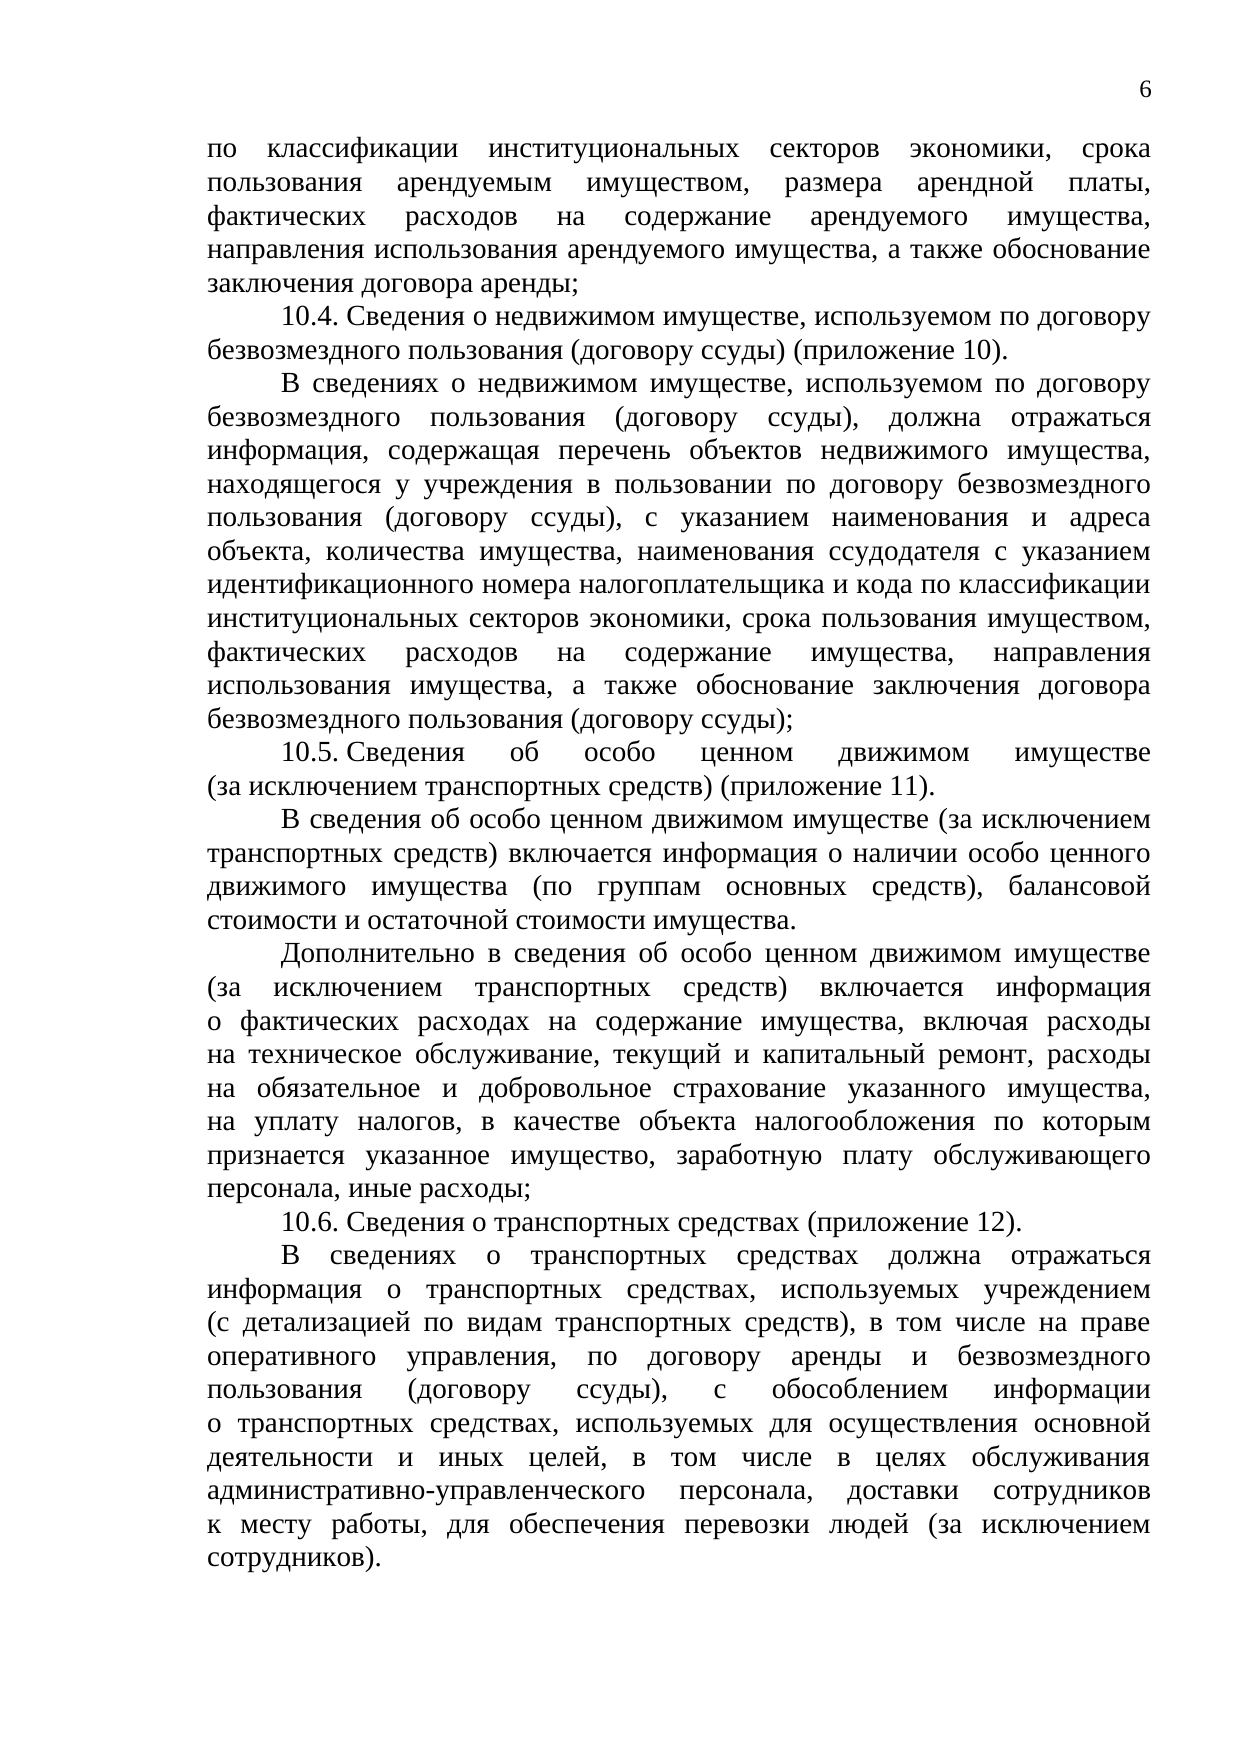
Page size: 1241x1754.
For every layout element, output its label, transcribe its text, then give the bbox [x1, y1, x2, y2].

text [207, 131, 1152, 298]
text 10.6. Сведения о транспортных средствах (приложение 12). [207, 1204, 1152, 1237]
text Дополнительно в сведения об особо ценном движимом имуществе (за исключением транспортных средств) включается информация о фактических расходах на содержание имущества, включая расходы на техническое обслуживание, текущий и капитальный ремонт, расходы на обязательное и добровольное страхование указанного имущества, на уплату налогов, в качестве объекта налогообложения по которым признается указанное имущество, заработную плату обслуживающего персонала, иные расходы; [207, 936, 1152, 1204]
text В сведения об особо ценном движимом имуществе (за исключением транспортных средств) включается информация о наличии особо ценного движимого имущества (по группам основных средств), балансовой стоимости и остаточной стоимости имущества. [207, 801, 1152, 936]
text В сведениях о недвижимом имуществе, используемом по договору безвозмездного пользования (договору ссуды), должна отражаться информация, содержащая перечень объектов недвижимого имущества, находящегося у учреждения в пользовании по договору безвозмездного пользования (договору ссуды), с указанием наименования и адреса объекта, количества имущества, наименования ссудодателя с указанием идентификационного номера налогоплательщика и кода по классификации институциональных секторов экономики, срока пользования имуществом, фактических расходов на содержание имущества, направления использования имущества, а также обоснование заключения договора безвозмездного пользования (договору ссуды); [207, 365, 1152, 734]
text 10.4. Сведения о недвижимом имуществе, используемом по договору безвозмездного пользования (договору ссуды) (приложение 10). [207, 298, 1152, 365]
text 10.5. Сведения об особо ценном движимом имуществе (за исключением транспортных средств) (приложение 11). [207, 734, 1152, 801]
text В сведениях о транспортных средствах должна отражаться информация о транспортных средствах, используемых учреждением (с детализацией по видам транспортных средств), в том числе на праве оперативного управления, по договору аренды и безвозмездного пользования (договору ссуды), с обособлением информации о транспортных средствах, используемых для осуществления основной деятельности и иных целей, в том числе в целях обслуживания административно-управленческого персонала, доставки сотрудников к месту работы, для обеспечения перевозки людей (за исключением сотрудников). [207, 1237, 1152, 1573]
